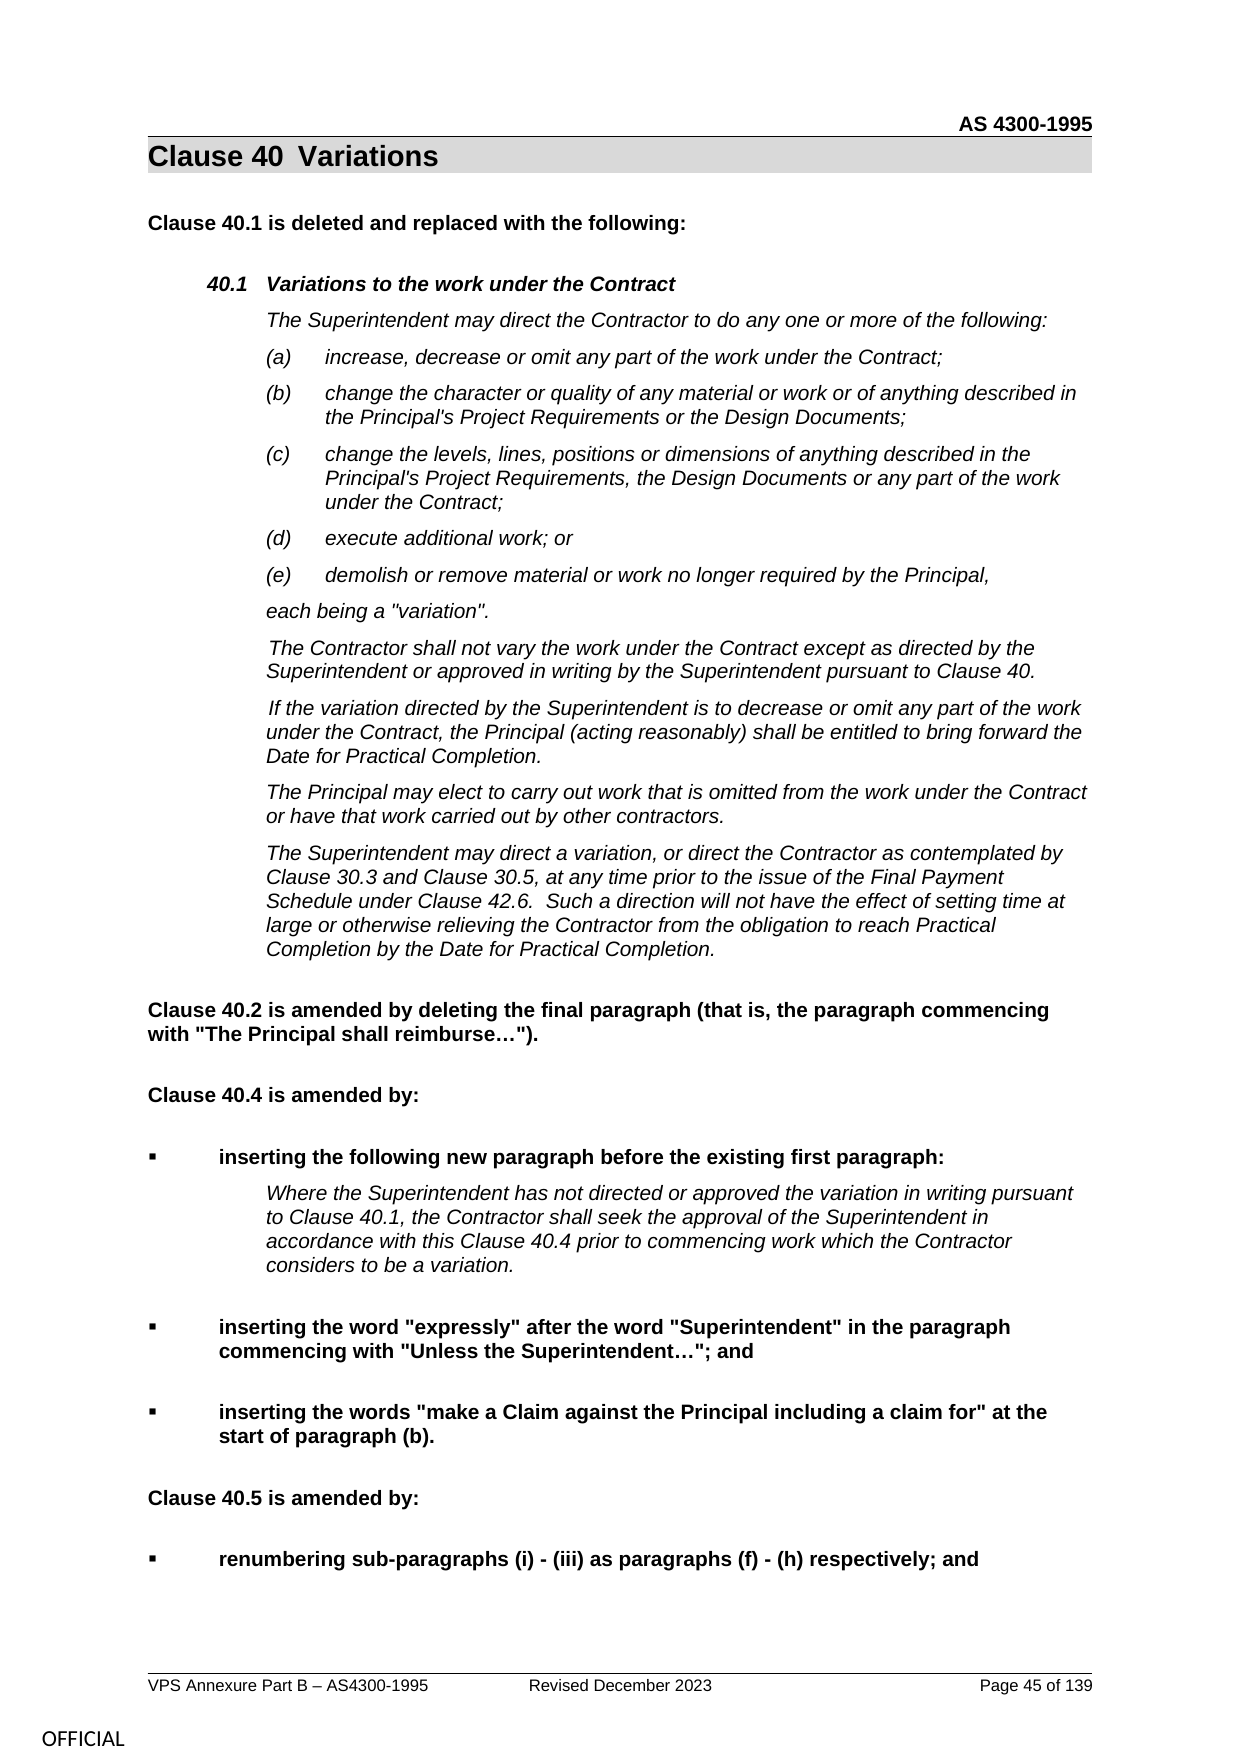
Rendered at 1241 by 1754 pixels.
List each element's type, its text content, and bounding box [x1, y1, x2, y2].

text The Principal may elect to carry out work that is omitted from the work under the Contract or have that work carried out by other contractors. [266, 780, 1092, 828]
list inserting the following new paragraph before the existing first paragraph: [148, 1145, 1092, 1169]
text The Superintendent may direct a variation, or direct the Contractor as contemplated by Clause 30.3 and Clause 30.5, at any time prior to the issue of the Final Payment Schedule under Clause 42.6. Such a direction will not have the effect of setting time at large or otherwise relieving the Contractor from the obligation to reach Practical Completion by the Date for Practical Completion. [266, 841, 1092, 960]
subtitle Clause 40 Variations [148, 137, 1092, 173]
subtitle 40.1 Variations to the work under the Contract [207, 272, 1092, 296]
text (e) demolish or remove material or work no longer required by the Principal, [266, 562, 1092, 586]
text inserting the words "make a Claim against the Principal including a claim for" at the start of paragraph (b). [148, 1400, 1092, 1448]
text (a) increase, decrease or omit any part of the work under the Contract; [266, 345, 1092, 369]
subtitle Clause 40.4 is amended by: [148, 1083, 1092, 1107]
text The Superintendent may direct the Contractor to do any one or more of the following: [266, 308, 1092, 332]
subtitle Clause 40.5 is amended by: [148, 1486, 1092, 1509]
list renumbering sub-paragraphs (i) - (iii) as paragraphs (f) - (h) respectively; and [148, 1547, 1092, 1571]
text each being a "variation". [266, 599, 1092, 623]
text (d) execute additional work; or [266, 526, 1092, 550]
text (b) change the character or quality of any material or work or of anything described in the Principal's Project Requirements or the Design Documents; [266, 381, 1092, 429]
text The Contractor shall not vary the work under the Contract except as directed by the Superintendent or approved in writing by the Superintendent pursuant to Clause 40. [266, 635, 1092, 683]
text Where the Superintendent has not directed or approved the variation in writing pursuant to Clause 40.1, the Contractor shall seek the approval of the Superintendent in accordance with this Clause 40.4 prior to commencing work which the Contractor considers to be a variation. [266, 1181, 1092, 1277]
text (c) change the levels, lines, positions or dimensions of anything described in the Principal's Project Requirements, the Design Documents or any part of the work under the Contract; [266, 442, 1092, 513]
text If the variation directed by the Superintendent is to decrease or omit any part of the work under the Contract, the Principal (acting reasonably) shall be entitled to bring forward the Date for Practical Completion. [266, 696, 1092, 768]
subtitle Clause 40.1 is deleted and replaced with the following: [148, 210, 1092, 234]
subtitle Clause 40.2 is amended by deleting the final paragraph (that is, the paragraph commencing with "The Principal shall reimburse…"). [148, 998, 1092, 1046]
list inserting the word "expressly" after the word "Superintendent" in the paragraph commencing with "Unless the Superintendent…"; and [148, 1314, 1092, 1363]
